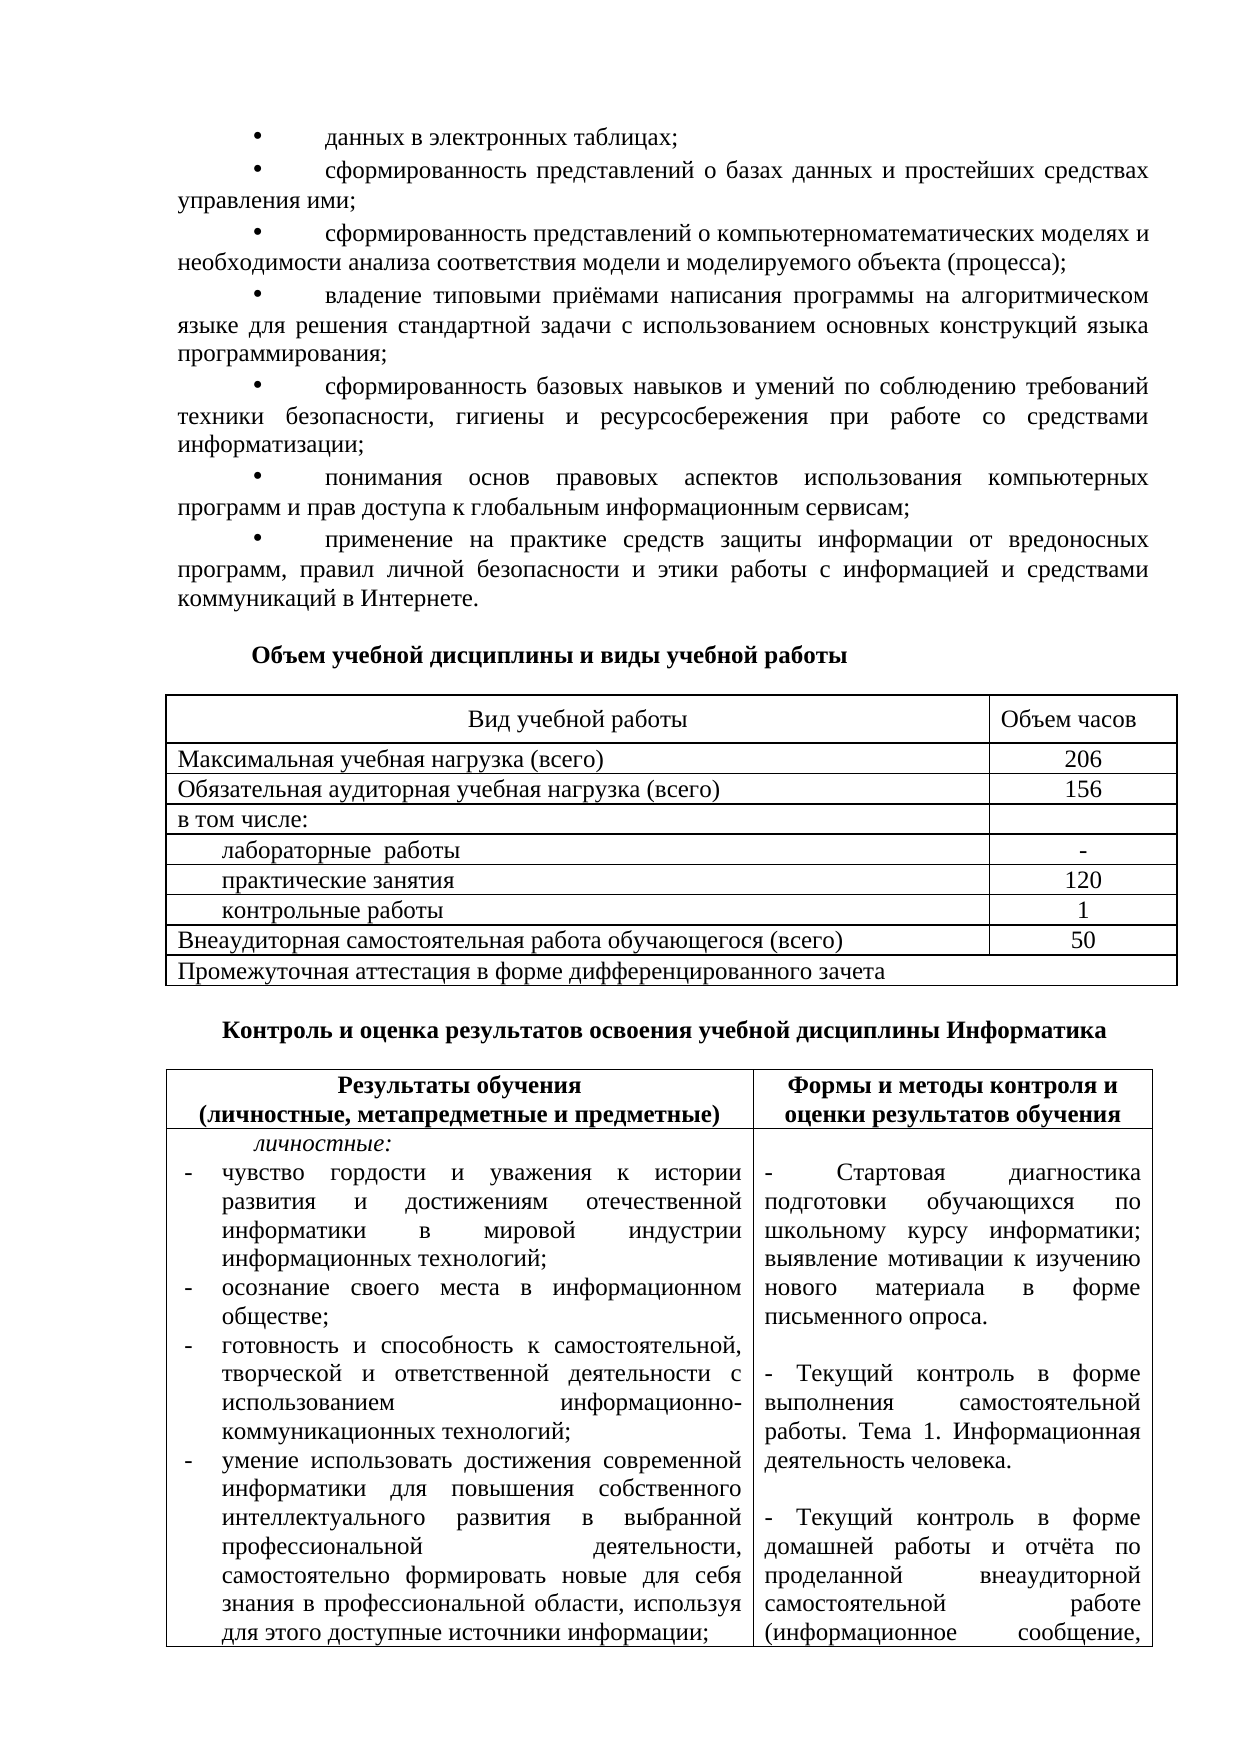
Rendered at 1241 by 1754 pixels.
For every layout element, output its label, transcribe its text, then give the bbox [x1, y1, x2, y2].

list понимания основ правовых аспектов использования компьютерных программ и прав доступа к глобальным информационным сервисам; [177, 458, 1149, 521]
table_cell контрольные работы [167, 895, 989, 924]
table_cell в том числе: [167, 805, 989, 833]
table_cell Максимальная учебная нагрузка (всего) [167, 744, 989, 772]
list сформированность базовых навыков и умений по соблюдению требований техники безопасности, гигиены и ресурсосбережения при работе со средствами информатизации; [177, 367, 1149, 458]
table_cell 50 [990, 926, 1176, 954]
table_cell 120 [990, 865, 1176, 894]
table_header Результаты обучения (личностные, метапредметные и предметные) [167, 1070, 753, 1127]
list сформированность представлений о компьютерноматематических моделях и необходимости анализа соответствия модели и моделируемого объекта (процесса); [177, 214, 1149, 276]
text Контроль и оценка результатов освоения учебной дисциплины Информатика [177, 1015, 1152, 1044]
table_cell 156 [990, 774, 1176, 803]
table_cell Промежуточная аттестация в форме дифференцированного зачета [167, 956, 1176, 985]
table_header Объем часов [990, 696, 1176, 742]
list применение на практике средств защиты информации от вредоносных программ, правил личной безопасности и этики работы с информацией и средствами коммуникаций в Интернете. [177, 521, 1149, 612]
table_cell Обязательная аудиторная учебная нагрузка (всего) [167, 774, 989, 803]
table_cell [754, 1129, 1152, 1646]
list сформированность представлений о базах данных и простейших средствах управления ими; [177, 152, 1149, 214]
table_header Формы и методы контроля и оценки результатов обучения [754, 1070, 1152, 1127]
table_cell Внеаудиторная самостоятельная работа обучающегося (всего) [167, 926, 989, 954]
list владение типовыми приёмами написания программы на алгоритмическом языке для решения стандартной задачи с использованием основных конструкций языка программирования; [177, 276, 1149, 367]
table_cell практические занятия [167, 865, 989, 894]
table_cell лабораторные работы [167, 835, 989, 863]
table_cell - [990, 835, 1176, 863]
table_cell 1 [990, 895, 1176, 924]
text Объем учебной дисциплины и виды учебной работы [177, 640, 1152, 669]
table_cell 206 [990, 744, 1176, 772]
table_header Вид учебной работы [167, 696, 989, 742]
list данных в электронных таблицах; [177, 118, 1149, 152]
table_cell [167, 1129, 753, 1646]
table_cell [990, 805, 1176, 833]
